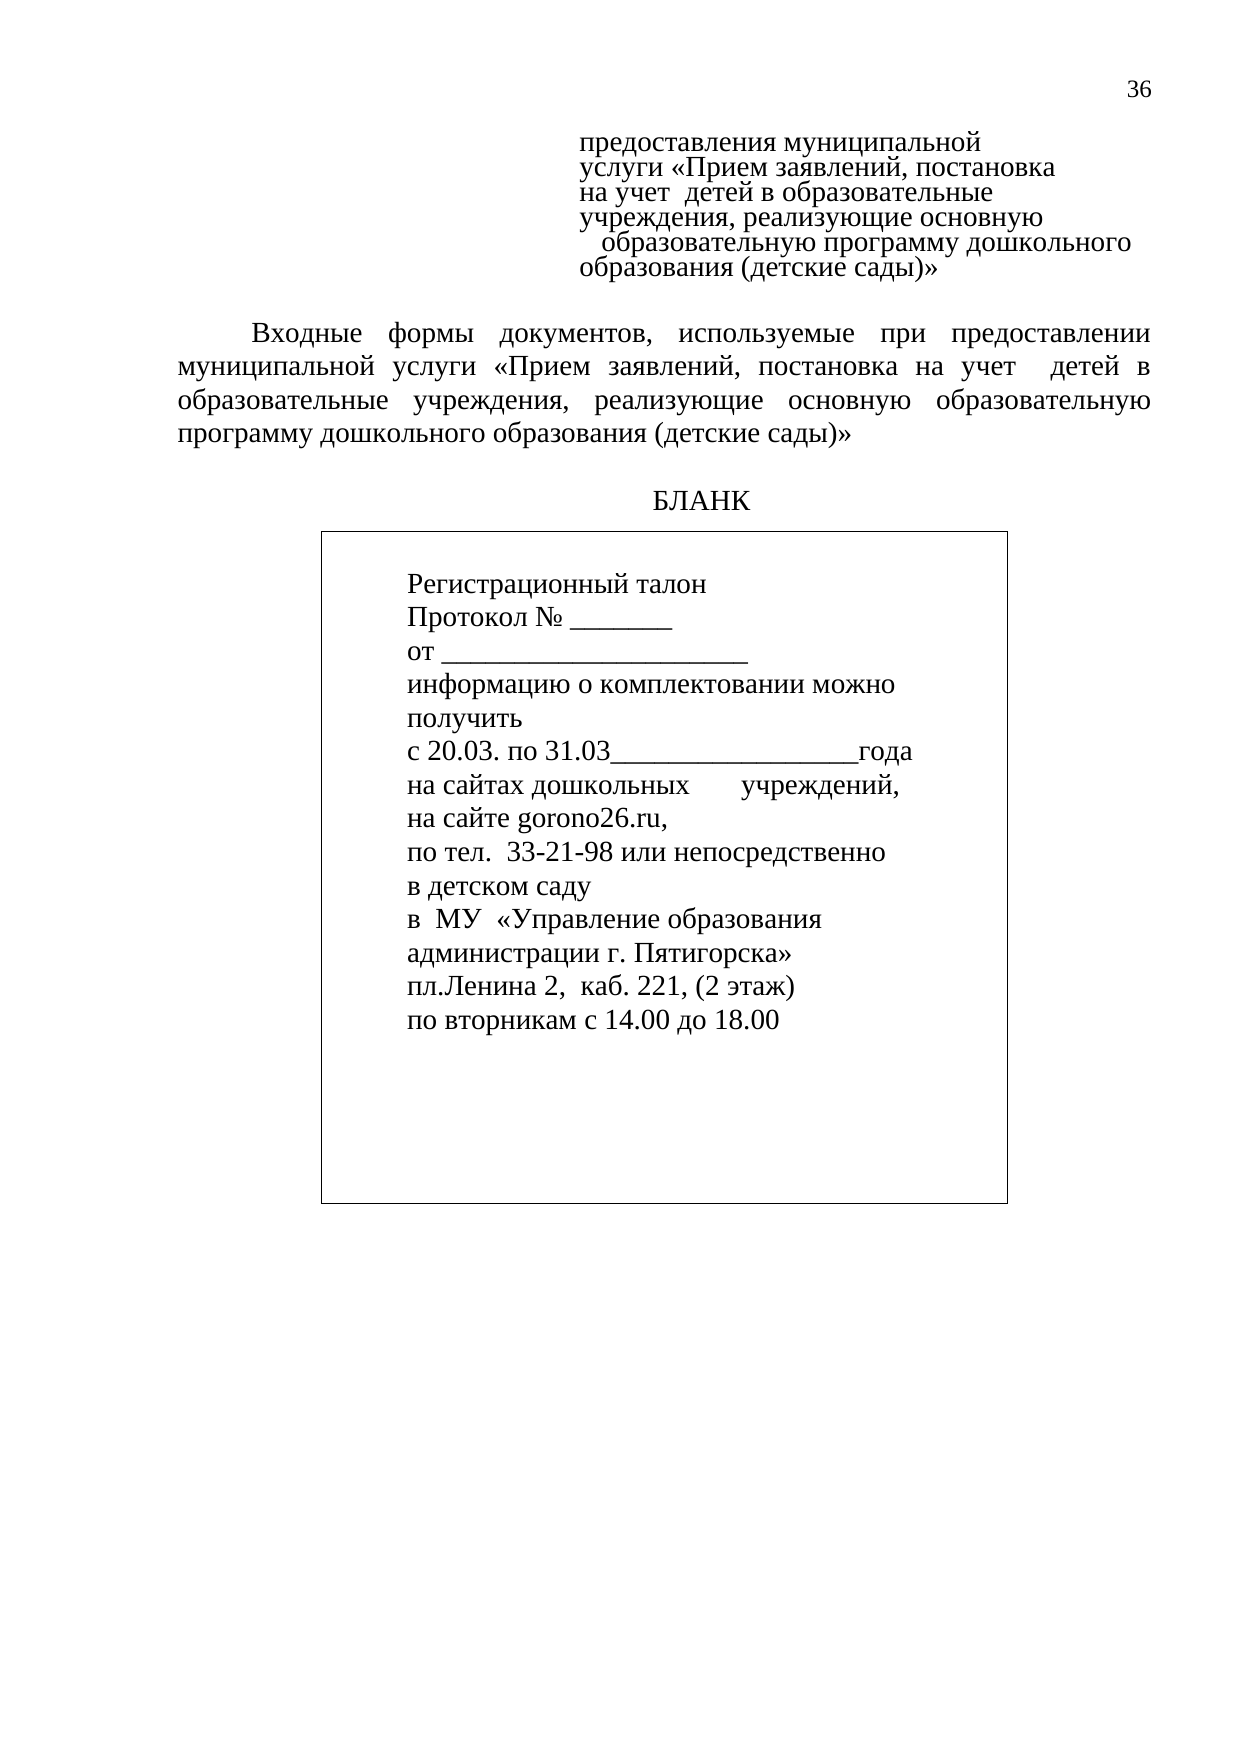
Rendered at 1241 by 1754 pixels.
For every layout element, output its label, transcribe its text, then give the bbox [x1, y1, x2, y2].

text учреждения, реализующие основную [177, 206, 1152, 231]
table_header Регистрационный талон Протокол № _______ от _____________________ информацию о комплектовании можно получить с 20.03. по 31.03_________________года на сайтах дошкольных учреждений, на сайте gorono26.ru, по тел. 33-21-98 или непосредственно в детском саду в МУ «Управление образования администрации г. Пятигорска» пл.Ленина 2, каб. 221, (2 этаж) по вторникам с 14.00 до 18.00 [322, 532, 1007, 1203]
text БЛАНК [177, 483, 1152, 516]
text образования (детские сады)» [177, 256, 747, 281]
text Входные формы документов, используемые при предоставлении муниципальной услуги «Прием заявлений, постановка на учет детей в образовательные учреждения, реализующие основную образовательную программу дошкольного образования (детские сады)» [177, 315, 1152, 449]
text на учет детей в образовательные [177, 181, 1152, 206]
text образования (детские сады)» [744, 256, 1152, 281]
text услуги «Прием заявлений, постановка [177, 156, 1152, 181]
text предоставления муниципальной [177, 131, 1152, 156]
text образовательную программу дошкольного [177, 231, 1152, 256]
